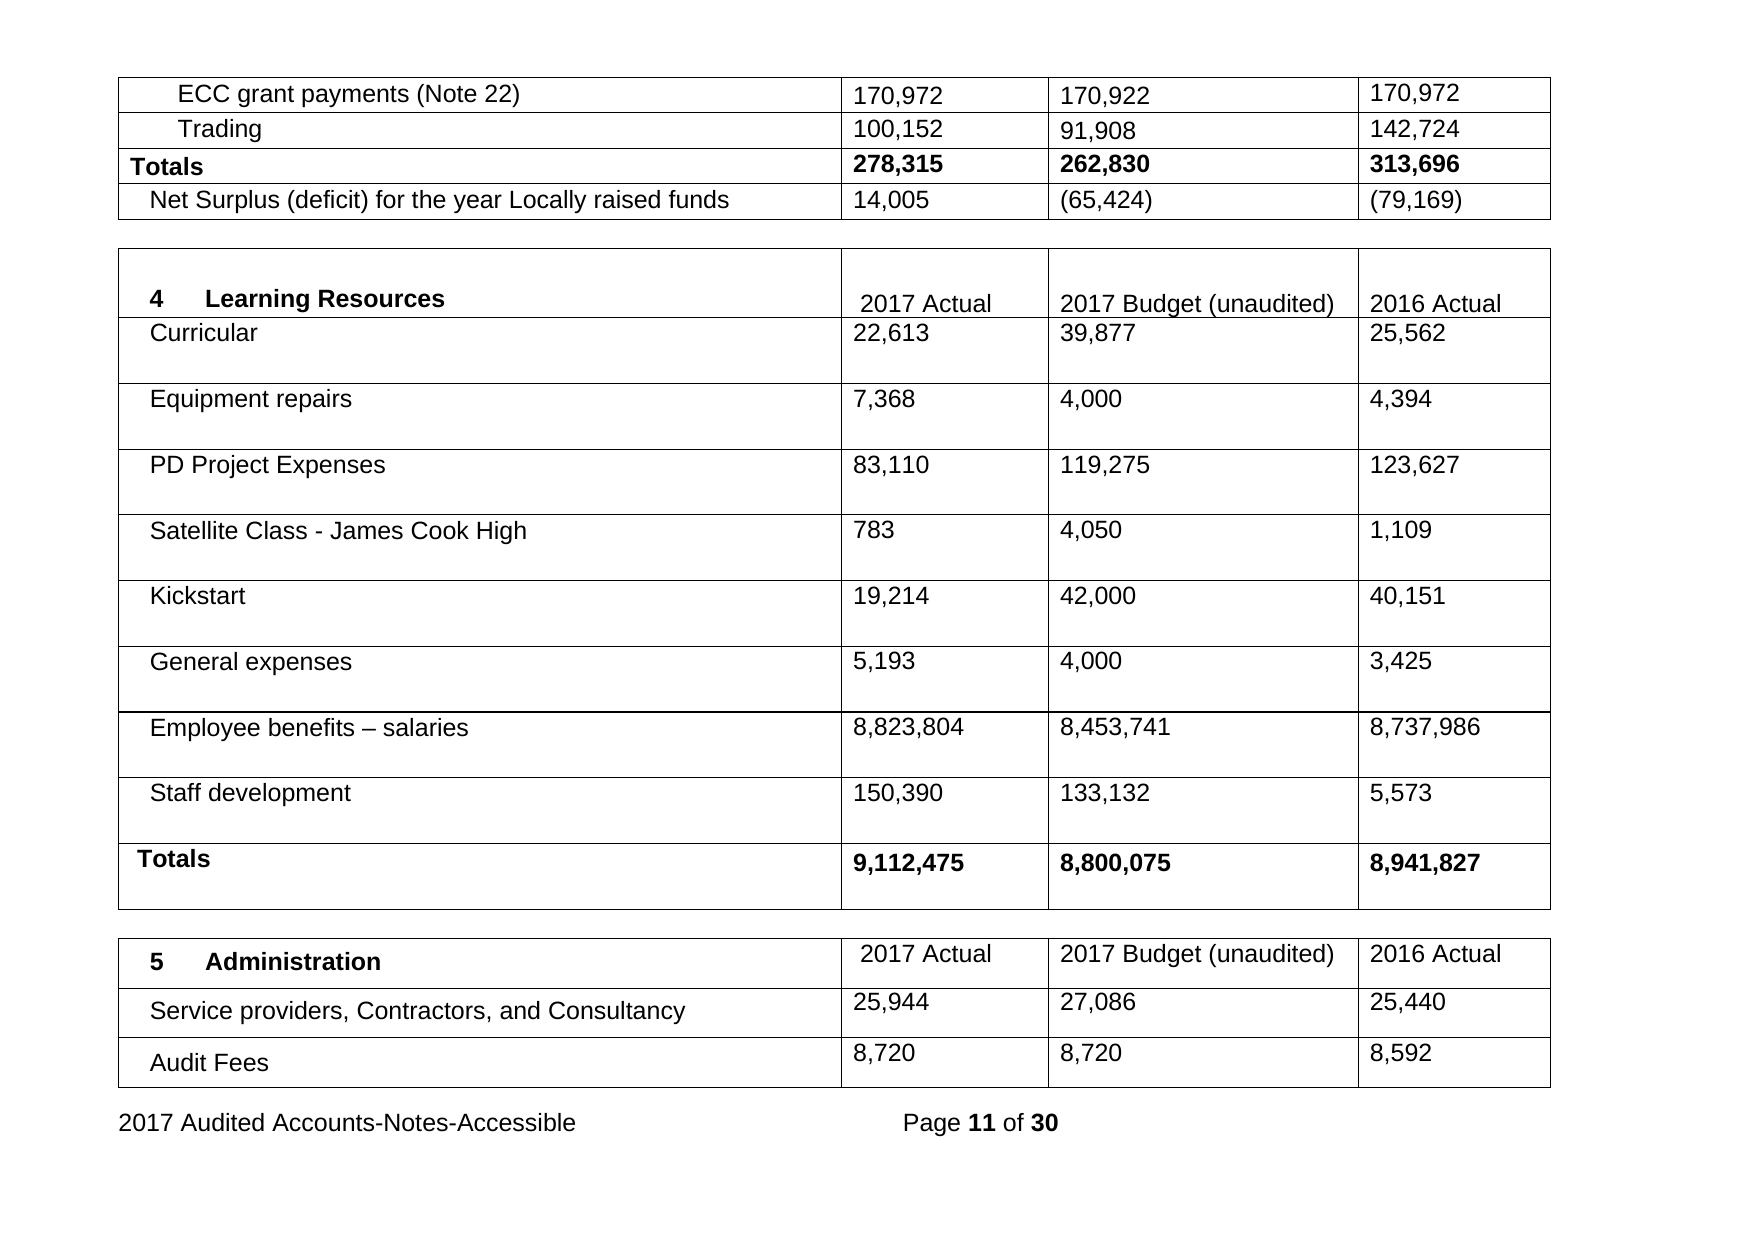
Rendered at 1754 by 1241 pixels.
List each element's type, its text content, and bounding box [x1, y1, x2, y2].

table_header 2016 Actual [1359, 939, 1550, 988]
table_cell (65,424) [1049, 184, 1358, 218]
table_cell 27,086 [1049, 989, 1358, 1037]
table_cell 8,737,986 [1359, 713, 1550, 777]
table_cell 8,800,075 [1049, 844, 1358, 908]
table_cell 3,425 [1359, 647, 1550, 711]
table_cell 14,005 [842, 184, 1048, 218]
table_cell Totals [119, 844, 841, 908]
table_cell Satellite Class - James Cook High [119, 515, 841, 580]
table_cell 119,275 [1049, 450, 1358, 514]
table_cell Totals [119, 149, 841, 183]
table_cell 4,000 [1049, 384, 1358, 449]
table_cell 8,720 [842, 1038, 1048, 1087]
table_cell Trading [119, 113, 841, 148]
table_cell 313,696 [1359, 149, 1550, 183]
table_cell Curricular [119, 318, 841, 383]
table_cell 22,613 [842, 318, 1048, 383]
table_cell 100,152 [842, 113, 1048, 148]
table_cell Staff development [119, 778, 841, 843]
table_cell PD Project Expenses [119, 450, 841, 514]
table_cell 42,000 [1049, 581, 1358, 646]
table_cell 25,562 [1359, 318, 1550, 383]
table_cell 8,592 [1359, 1038, 1550, 1087]
table_cell 9,112,475 [842, 844, 1048, 908]
table_cell 39,877 [1049, 318, 1358, 383]
table_cell 8,720 [1049, 1038, 1358, 1087]
table_cell 25,440 [1359, 989, 1550, 1037]
table_cell 19,214 [842, 581, 1048, 646]
table_cell 8,823,804 [842, 713, 1048, 777]
table_cell 278,315 [842, 149, 1048, 183]
table_cell 4,394 [1359, 384, 1550, 449]
table_cell 5,573 [1359, 778, 1550, 843]
table_cell Net Surplus (deficit) for the year Locally raised funds [119, 184, 841, 218]
table_cell 7,368 [842, 384, 1048, 449]
table_cell Equipment repairs [119, 384, 841, 449]
table_cell Employee benefits – salaries [119, 713, 841, 777]
table_cell 170,972 [1359, 78, 1550, 112]
table_cell 1,109 [1359, 515, 1550, 580]
table_cell 4,050 [1049, 515, 1358, 580]
table_cell 123,627 [1359, 450, 1550, 514]
table_cell 150,390 [842, 778, 1048, 843]
table_cell 8,453,741 [1049, 713, 1358, 777]
table_header 2017 Budget (unaudited) [1049, 249, 1358, 317]
table_cell Audit Fees [119, 1038, 841, 1087]
table_cell 83,110 [842, 450, 1048, 514]
table_cell 170,972 [842, 78, 1048, 112]
table_header 2017 Actual [842, 249, 1048, 317]
table_header 4 Learning Resources [119, 249, 841, 317]
table_header 2017 Budget (unaudited) [1049, 939, 1358, 988]
table_cell 142,724 [1359, 113, 1550, 148]
table_cell 262,830 [1049, 149, 1358, 183]
table_cell 4,000 [1049, 647, 1358, 711]
table_header 2016 Actual [1359, 249, 1550, 317]
table_cell 40,151 [1359, 581, 1550, 646]
table_cell 133,132 [1049, 778, 1358, 843]
table_cell Service providers, Contractors, and Consultancy [119, 989, 841, 1037]
table_header 2017 Actual [842, 939, 1048, 988]
table_cell 8,941,827 [1359, 844, 1550, 908]
table_cell 170,922 [1049, 78, 1358, 112]
table_cell 783 [842, 515, 1048, 580]
table_cell 5,193 [842, 647, 1048, 711]
table_header 5 Administration [119, 939, 841, 988]
table_cell ECC grant payments (Note 22) [119, 78, 841, 112]
table_cell Kickstart [119, 581, 841, 646]
table_cell 91,908 [1049, 113, 1358, 148]
table_cell (79,169) [1359, 184, 1550, 218]
table_cell General expenses [119, 647, 841, 711]
table_cell 25,944 [842, 989, 1048, 1037]
